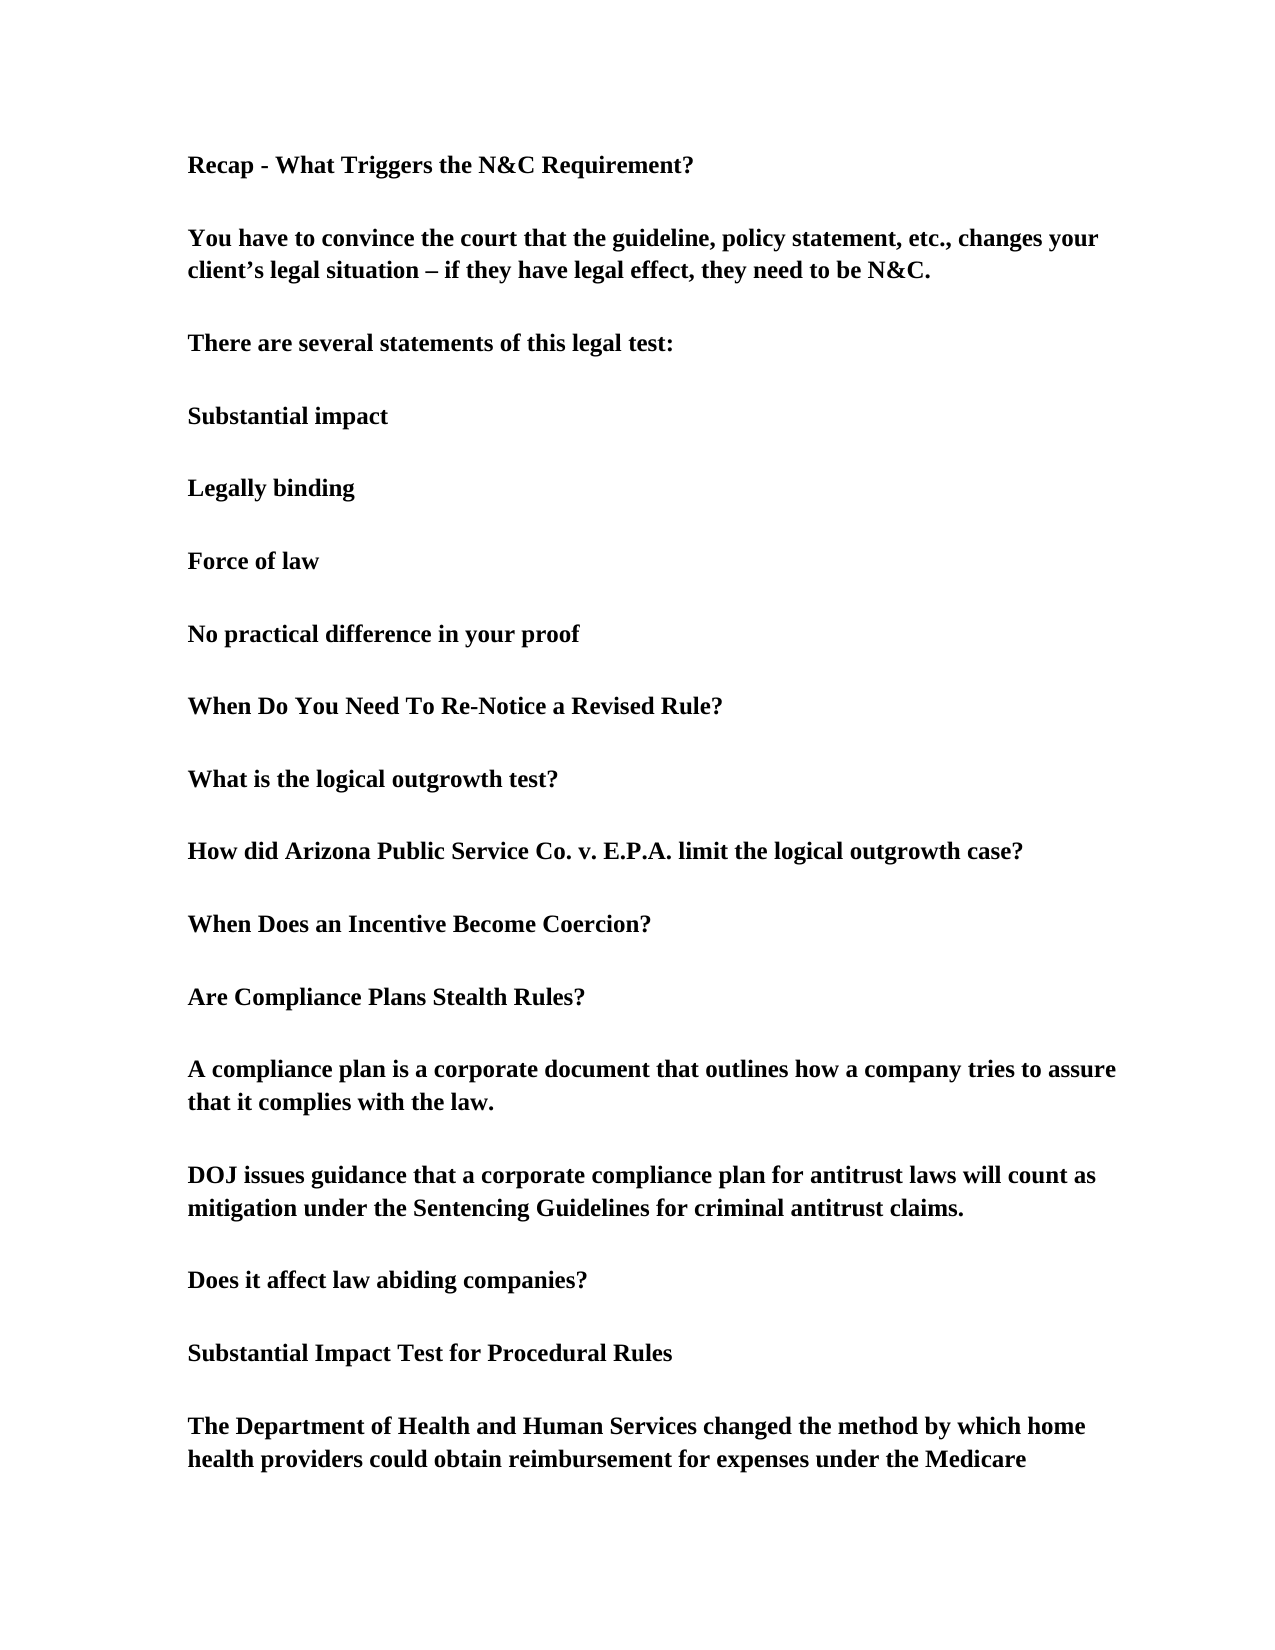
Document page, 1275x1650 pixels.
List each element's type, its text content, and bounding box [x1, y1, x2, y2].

subtitle DOJ issues guidance that a corporate compliance plan for antitrust laws will count as mitigation under the Sentencing Guidelines for criminal antitrust claims. [187, 1160, 1125, 1222]
subtitle No practical difference in your proof [187, 619, 1125, 647]
subtitle Are Compliance Plans Stealth Rules? [187, 982, 1125, 1010]
subtitle What is the logical outgrowth test? [187, 764, 1125, 793]
subtitle A compliance plan is a corporate document that outlines how a company tries to assure that it complies with the law. [187, 1054, 1125, 1116]
subtitle When Do You Need To Re-Notice a Revised Rule? [187, 691, 1125, 720]
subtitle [187, 1411, 1125, 1472]
subtitle You have to convince the court that the guideline, policy statement, etc., changes your client’s legal situation – if they have legal effect, they need to be N&C. [187, 223, 1125, 284]
subtitle There are several statements of this legal test: [187, 328, 1125, 357]
subtitle Legally binding [187, 473, 1125, 502]
subtitle Force of law [187, 546, 1125, 575]
subtitle When Does an Incentive Become Coercion? [187, 909, 1125, 938]
subtitle Does it affect law abiding companies? [187, 1266, 1125, 1294]
subtitle How did Arizona Public Service Co. v. E.P.A. limit the logical outgrowth case? [187, 836, 1125, 865]
subtitle Recap - What Triggers the N&C Requirement? [187, 150, 1125, 179]
subtitle Substantial impact [187, 401, 1125, 429]
subtitle Substantial Impact Test for Procedural Rules [187, 1338, 1125, 1367]
